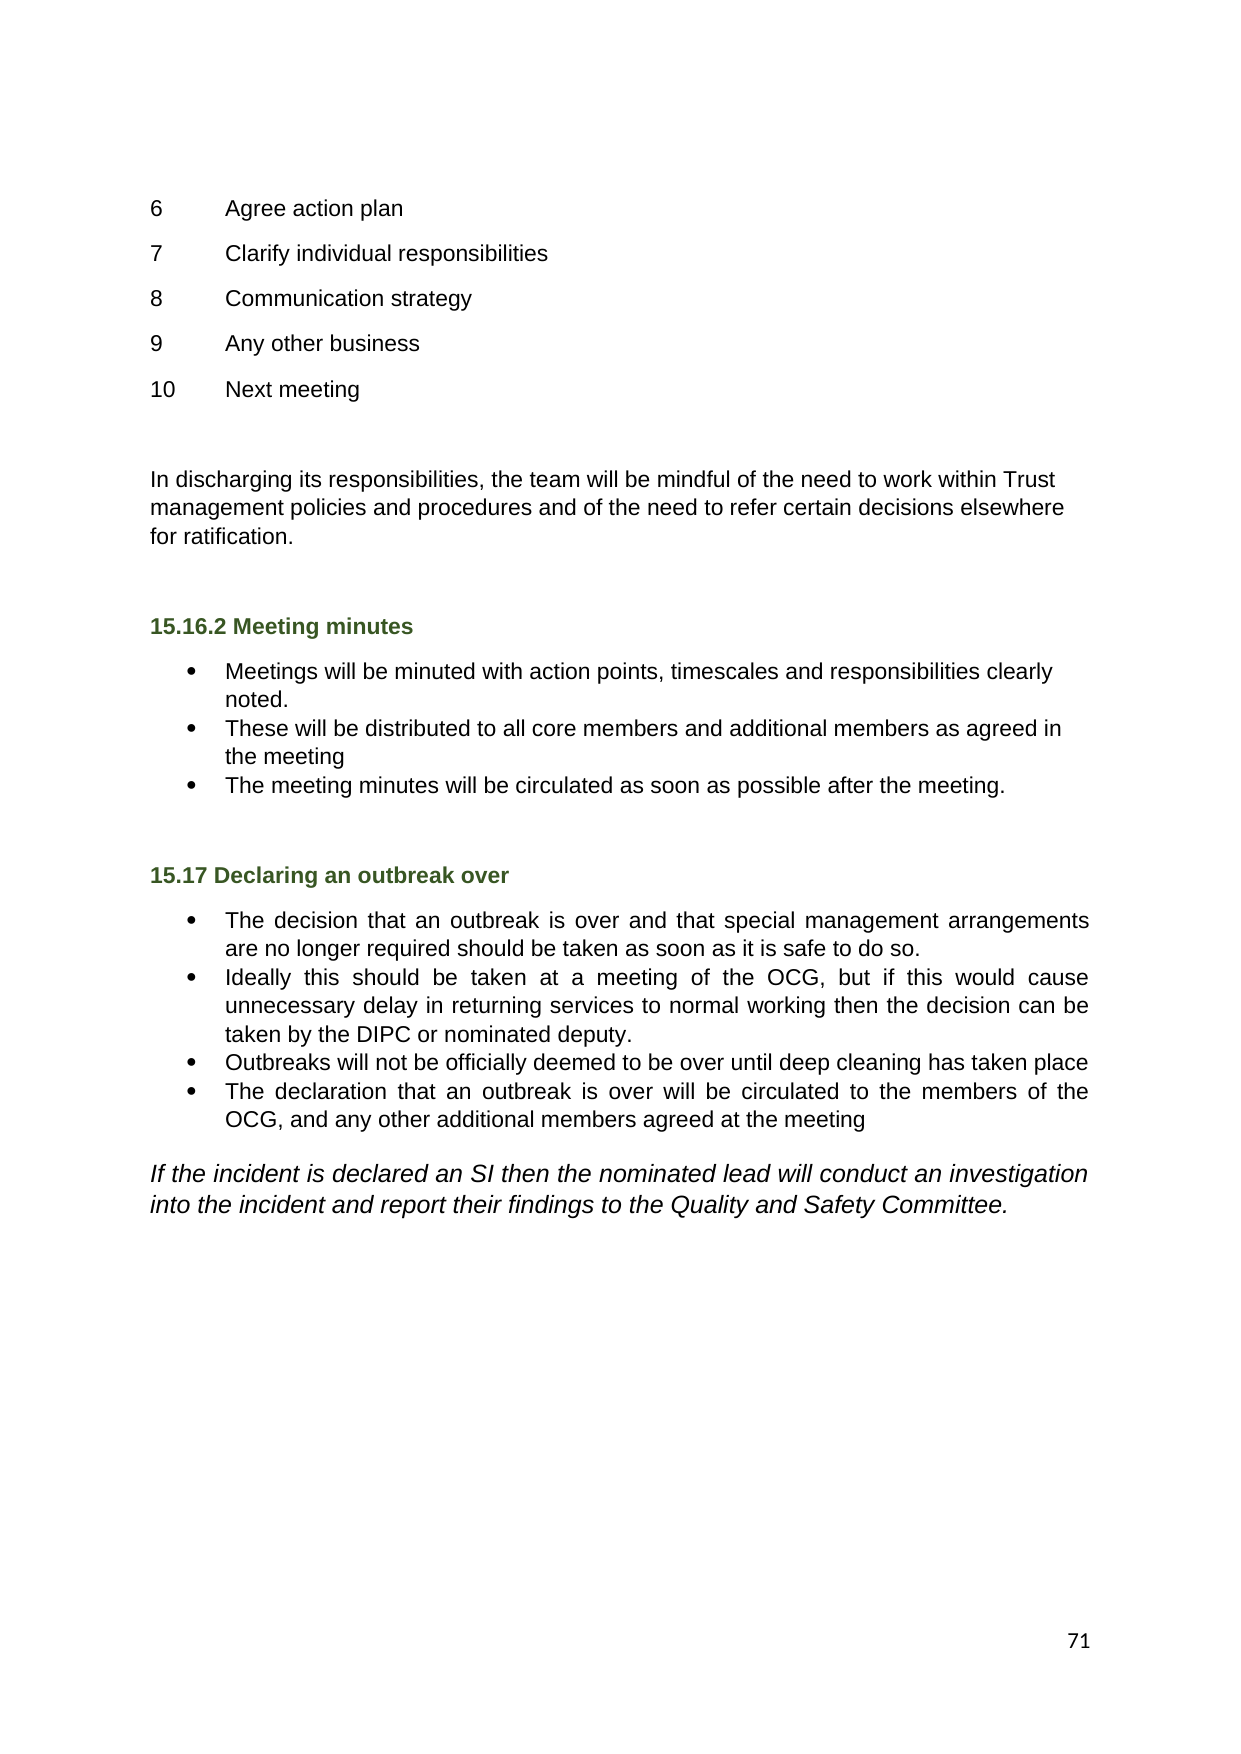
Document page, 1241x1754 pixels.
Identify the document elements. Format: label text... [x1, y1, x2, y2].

text 9 Any other business [150, 330, 1090, 357]
list Meetings will be minuted with action points, timescales and responsibilities clearly noted. [187, 658, 1090, 713]
text 7 Clarify individual responsibilities [150, 240, 1090, 267]
list Ideally this should be taken at a meeting of the OCG, but if this would cause unnecessary delay in returning services to normal working then the decision can be taken by the DIPC or nominated deputy. [187, 964, 1090, 1047]
text 15.17 Declaring an outbreak over [150, 862, 1090, 888]
text 6 Agree action plan [150, 195, 1090, 221]
text 15.16.2 Meeting minutes [150, 613, 1090, 639]
text In discharging its responsibilities, the team will be mindful of the need to work within Trust management policies and procedures and of the need to refer certain decisions elsewhere for ratification. [150, 466, 1090, 549]
list The meeting minutes will be circulated as soon as possible after the meeting. [187, 772, 1090, 798]
list Outbreaks will not be officially deemed to be over until deep cleaning has taken place [187, 1049, 1090, 1076]
text 8 Communication strategy [150, 285, 1090, 312]
list The declaration that an outbreak is over will be circulated to the members of the OCG, and any other additional members agreed at the meeting [187, 1078, 1090, 1132]
text 10 Next meeting [150, 376, 1090, 402]
subtitle If the incident is declared an SI then the nominated lead will conduct an investigation into the incident and report their findings to the Quality and Safety Committee. [150, 1159, 1090, 1219]
list These will be distributed to all core members and additional members as agreed in the meeting [187, 715, 1090, 769]
list The decision that an outbreak is over and that special management arrangements are no longer required should be taken as soon as it is safe to do so. [187, 907, 1090, 962]
